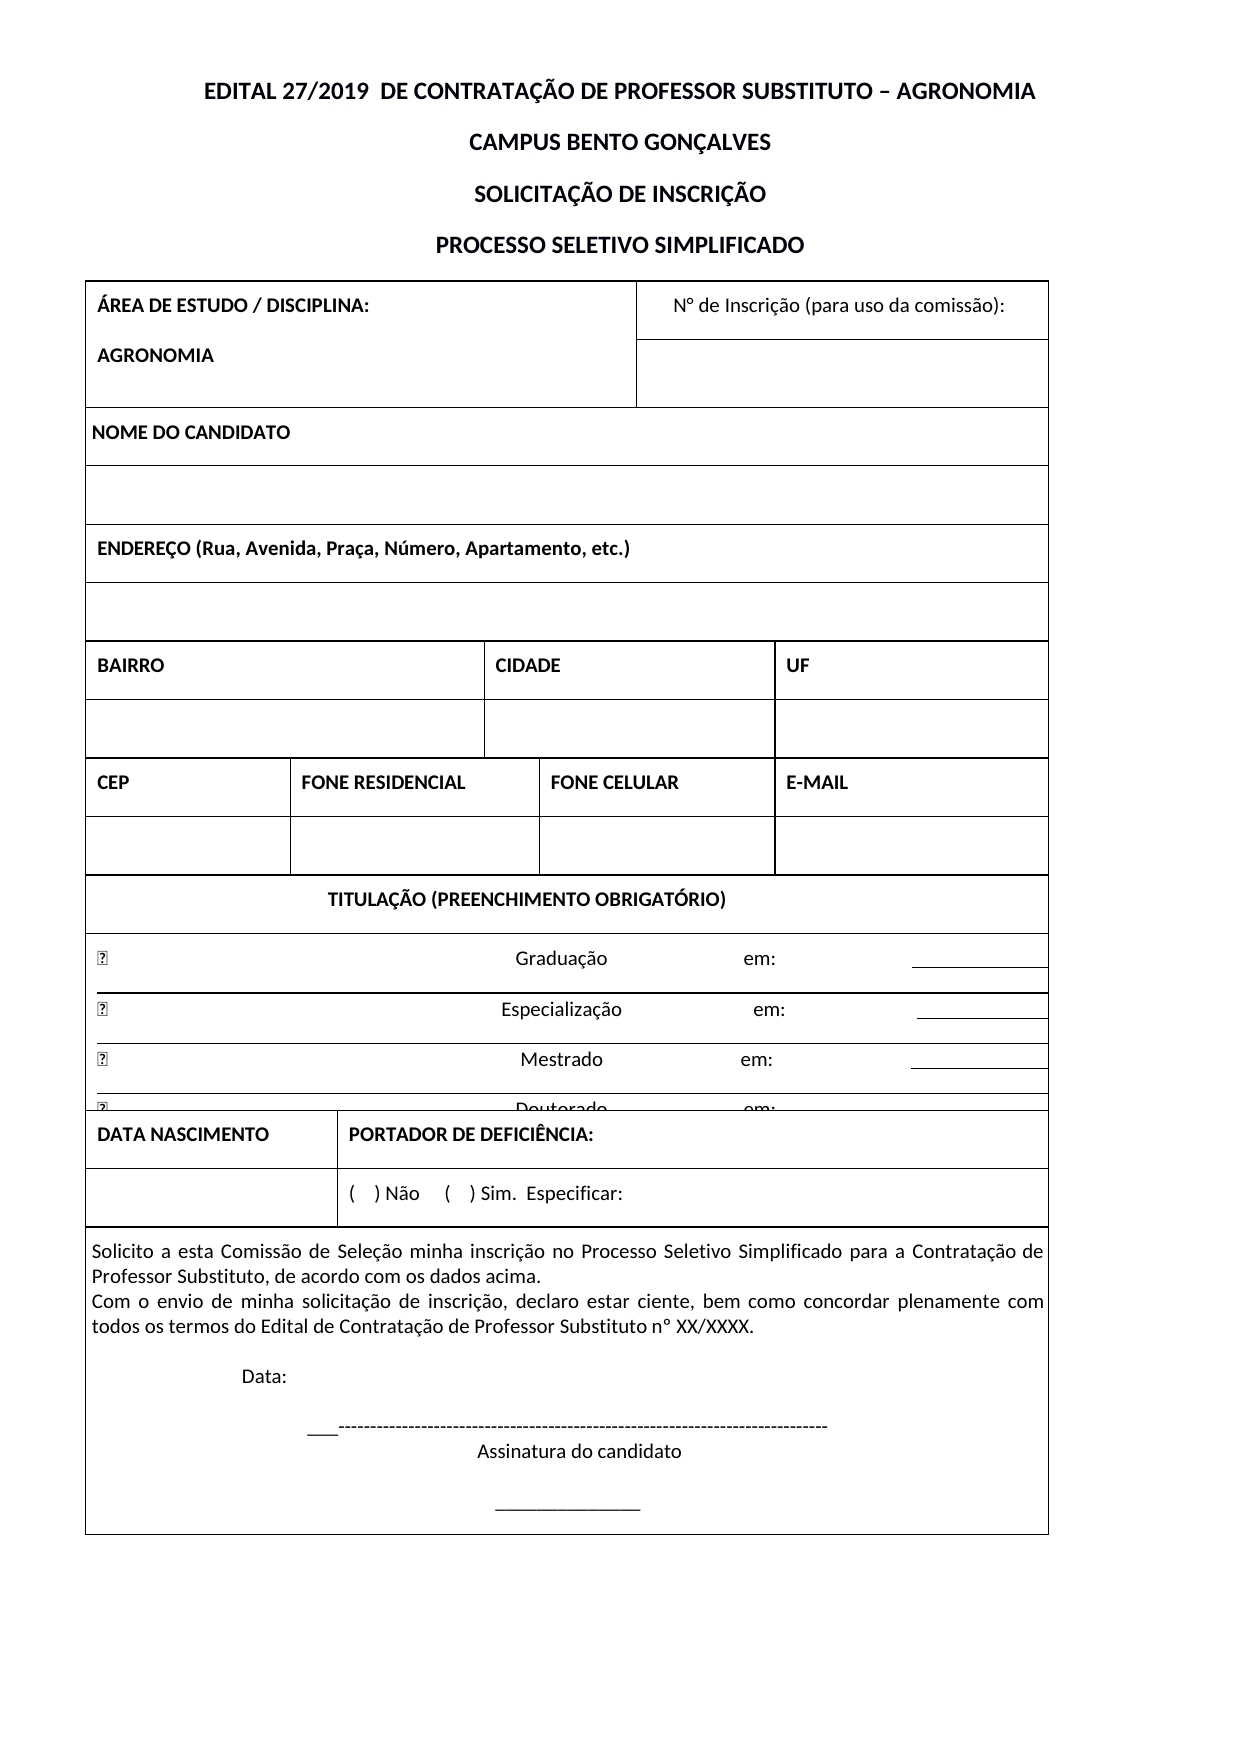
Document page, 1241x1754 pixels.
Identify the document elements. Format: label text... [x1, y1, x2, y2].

table_cell [86, 700, 484, 757]
table_cell ( ) Não ( ) Sim. Especificar: [338, 1169, 1048, 1226]
table_cell FONE CELULAR [540, 759, 774, 816]
text SOLICITAÇÃO DE INSCRIÇÃO [75, 178, 1165, 208]
table_cell BAIRRO [86, 642, 484, 699]
table_cell FONE RESIDENCIAL [291, 759, 539, 816]
table_cell PORTADOR DE DEFICIÊNCIA: [338, 1111, 1048, 1168]
table_cell NOME DO CANDIDATO [86, 408, 1048, 465]
table_cell E-MAIL [776, 759, 1048, 816]
table_header N° de Inscrição (para uso da comissão): [637, 282, 1048, 339]
text EDITAL 27/2019 DE CONTRATAÇÃO DE PROFESSOR SUBSTITUTO – AGRONOMIA [75, 75, 1165, 106]
text CAMPUS BENTO GONÇALVES [75, 126, 1165, 157]
table_cell [776, 817, 1048, 874]
table_cell  Graduação em:  Especialização em:  Mestrado em:  Doutorado em: [86, 934, 1048, 1109]
table_cell UF [776, 642, 1048, 699]
table_cell [540, 817, 774, 874]
text PROCESSO SELETIVO SIMPLIFICADO [75, 229, 1165, 259]
table_cell TITULAÇÃO (PREENCHIMENTO OBRIGATÓRIO) [86, 876, 1048, 933]
table_cell [86, 1169, 337, 1226]
table_cell [86, 583, 1048, 640]
table_cell CIDADE [485, 642, 774, 699]
table_cell [637, 340, 1048, 407]
table_cell [485, 700, 774, 757]
table_cell [86, 817, 290, 874]
table_cell [776, 700, 1048, 757]
table_header ÁREA DE ESTUDO / DISCIPLINA: AGRONOMIA [86, 282, 636, 407]
table_cell [86, 466, 1048, 524]
table_cell [291, 817, 539, 874]
table_cell ENDEREÇO (Rua, Avenida, Praça, Número, Apartamento, etc.) [86, 525, 1048, 582]
table_cell Solicito a esta Comissão de Seleção minha inscrição no Processo Seletivo Simplificado para a Contratação de Professor Substituto, de acordo com os dados acima. Com o envio de minha solicitação de inscrição, declaro estar ciente, bem como concordar plenamente com todos os termos do Edital de Contratação de Professor Substituto nº XX/XXXX. Data: ___----------------------------------------------------------------------------- Assinatura do candidato ______________ _______________________ [86, 1228, 1048, 1534]
table_cell DATA NASCIMENTO [86, 1111, 337, 1168]
table_cell CEP [86, 759, 290, 816]
